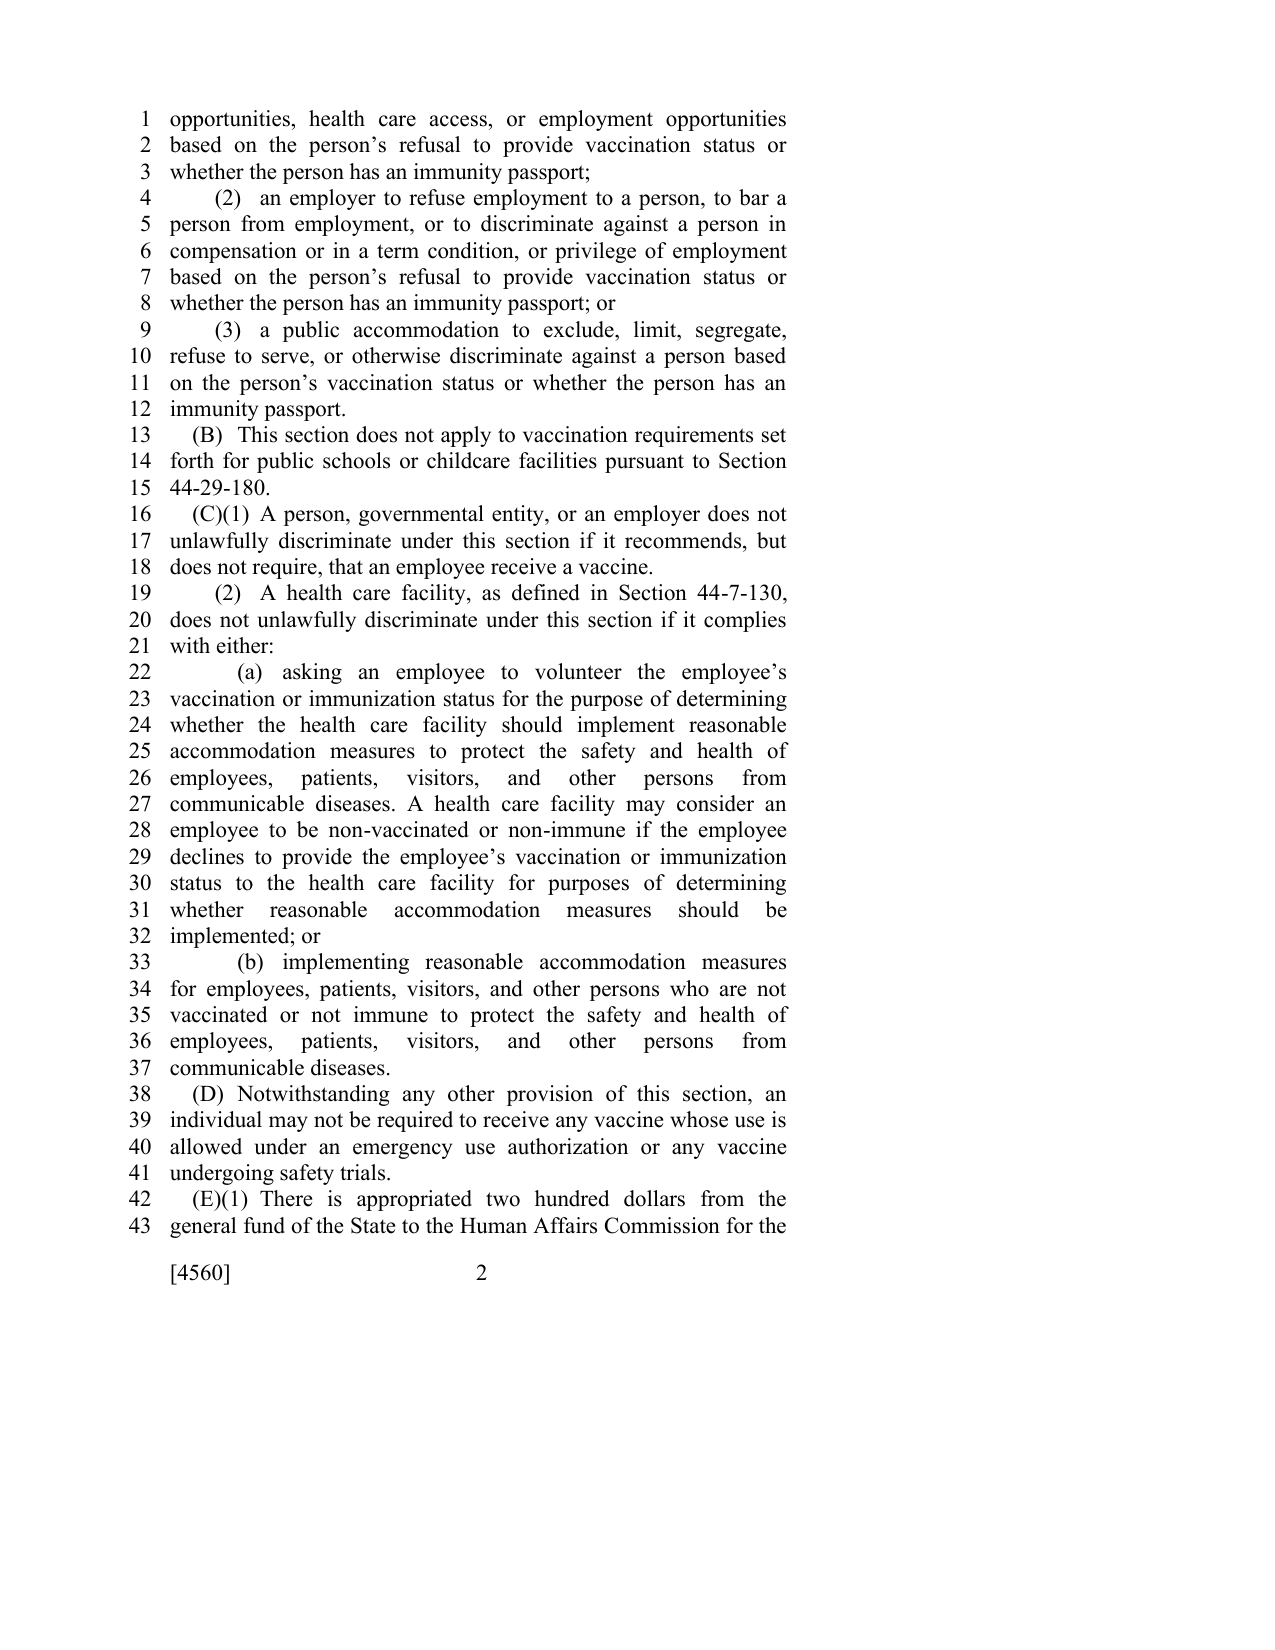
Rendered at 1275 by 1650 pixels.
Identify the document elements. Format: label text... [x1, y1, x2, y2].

text (C)(1) A person, governmental entity, or an employer does not unlawfully discriminate under this section if it recommends, but does not require, that an employee receive a vaccine. [169, 500, 787, 579]
text (B) This section does not apply to vaccination requirements set forth for public schools or childcare facilities pursuant to Section 44-29-180. [169, 421, 787, 500]
text (2) an employer to refuse employment to a person, to bar a person from employment, or to discriminate against a person in compensation or in a term condition, or privilege of employment based on the person’s refusal to provide vaccination status or whether the person has an immunity passport; or [169, 184, 787, 316]
text (2) A health care facility, as defined in Section 44-7-130, does not unlawfully discriminate under this section if it complies with either: [169, 579, 787, 658]
text (3) a public accommodation to exclude, limit, segregate, refuse to serve, or otherwise discriminate against a person based on the person’s vaccination status or whether the person has an immunity passport. [169, 316, 787, 421]
text (D) Notwithstanding any other provision of this section, an individual may not be required to receive any vaccine whose use is allowed under an emergency use authorization or any vaccine undergoing safety trials. [169, 1080, 787, 1186]
text (a) asking an employee to volunteer the employee’s vaccination or immunization status for the purpose of determining whether the health care facility should implement reasonable accommodation measures to protect the safety and health of employees, patients, visitors, and other persons from communicable diseases. A health care facility may consider an employee to be non-vaccinated or non-immune if the employee declines to provide the employee’s vaccination or immunization status to the health care facility for purposes of determining whether reasonable accommodation measures should be implemented; or [169, 658, 787, 948]
text (b) implementing reasonable accommodation measures for employees, patients, visitors, and other persons who are not vaccinated or not immune to protect the safety and health of employees, patients, visitors, and other persons from communicable diseases. [169, 948, 787, 1080]
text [169, 1186, 787, 1238]
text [169, 105, 787, 184]
